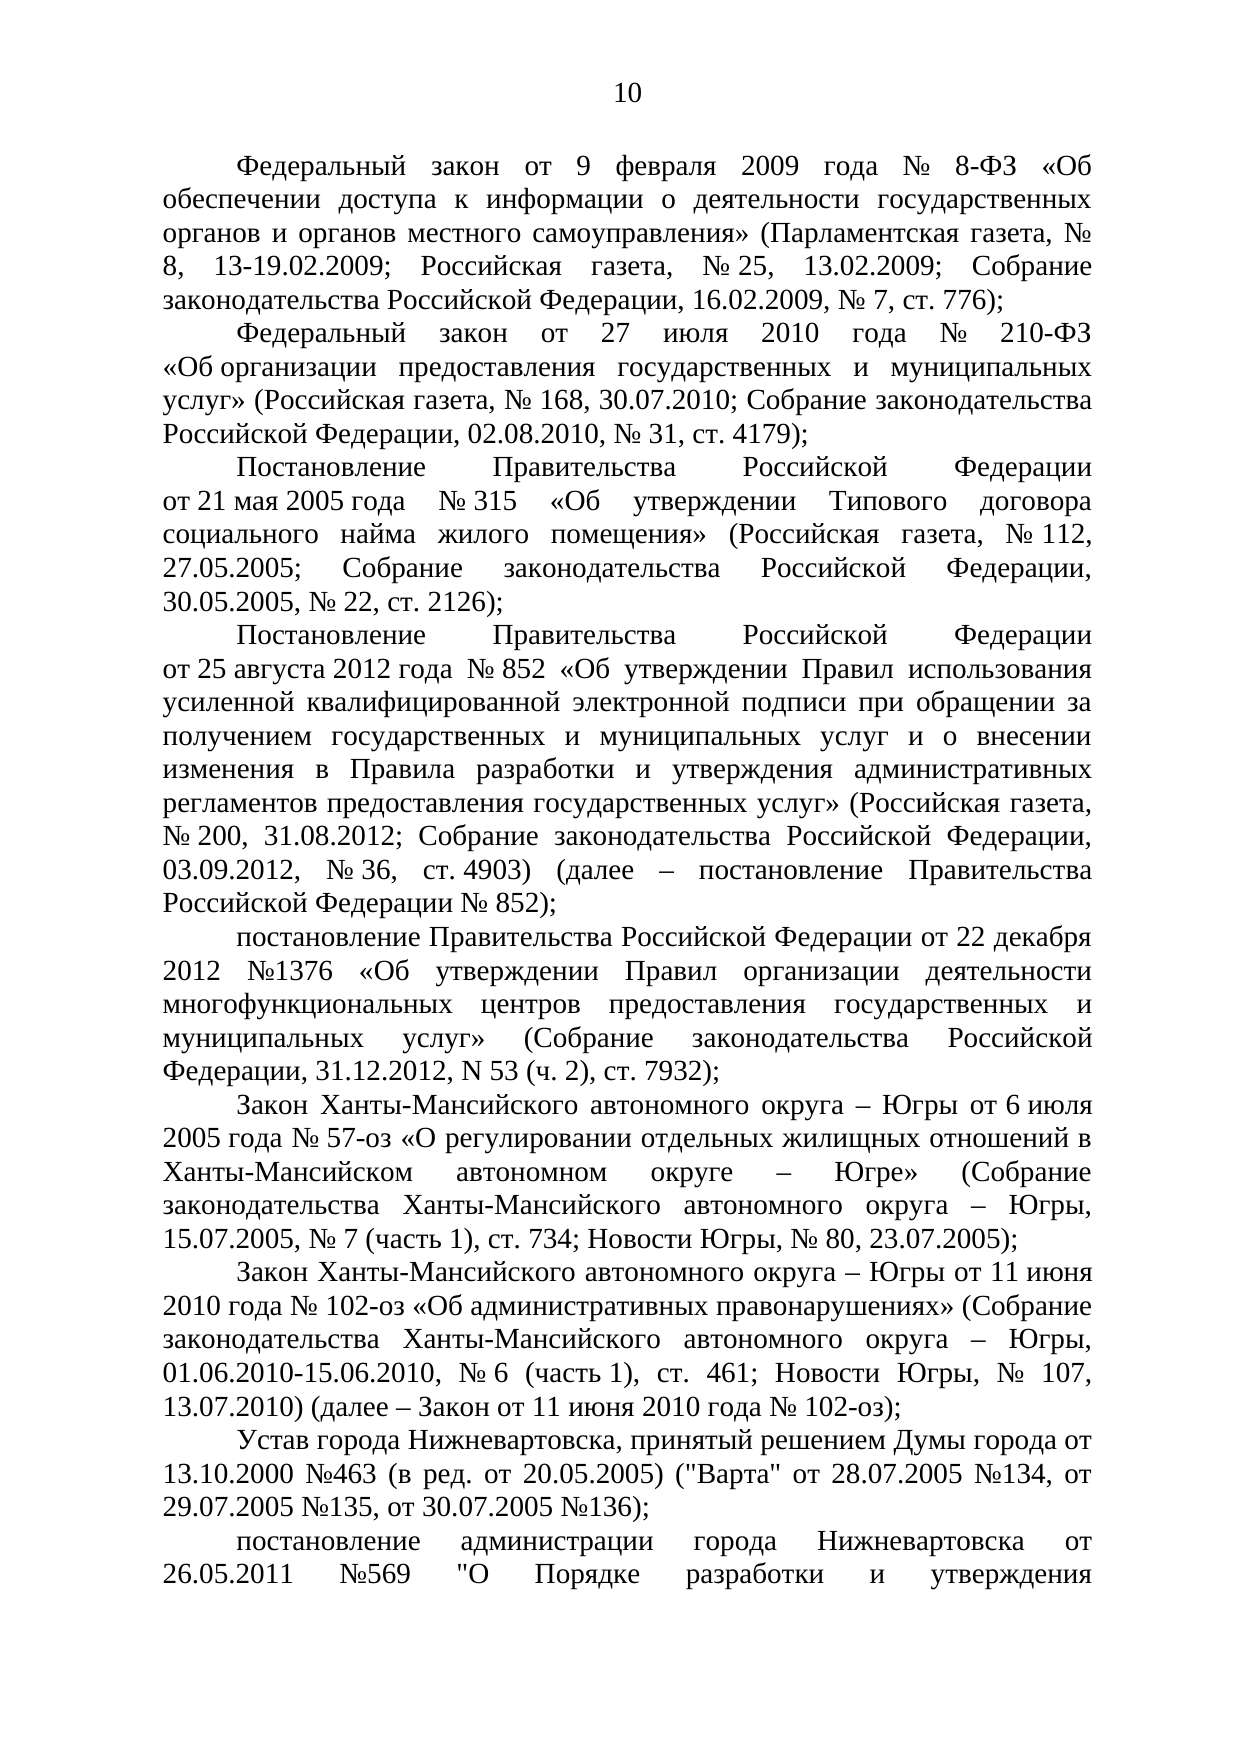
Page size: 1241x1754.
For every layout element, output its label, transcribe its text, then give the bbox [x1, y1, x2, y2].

text Постановление Правительства Российской Федерации от 21 мая 2005 года № 315 «Об утверждении Типового договора социального найма жилого помещения» (Российская газета, № 112, 27.05.2005; Собрание законодательства Российской Федерации, 30.05.2005, № 22, ст. 2126); [162, 449, 1092, 617]
text Закон Ханты-Мансийского автономного округа – Югры от 6 июля 2005 года № 57-оз «О регулировании отдельных жилищных отношений в Ханты-Мансийском автономном округе – Югре» (Собрание законодательства Ханты-Мансийского автономного округа – Югры, 15.07.2005, № 7 (часть 1), ст. 734; Новости Югры, № 80, 23.07.2005); [162, 1087, 1092, 1254]
text Устав города Нижневартовска, принятый решением Думы города от 13.10.2000 №463 (в ред. от 20.05.2005) ("Варта" от 28.07.2005 №134, от 29.07.2005 №135, от 30.07.2005 №136); [162, 1422, 1092, 1523]
text Постановление Правительства Российской Федерации от 25 августа 2012 года № 852 «Об утверждении Правил использования усиленной квалифицированной электронной подписи при обращении за получением государственных и муниципальных услуг и о внесении изменения в Правила разработки и утверждения административных регламентов предоставления государственных услуг» (Российская газета, № 200, 31.08.2012; Собрание законодательства Российской Федерации, 03.09.2012, № 36, ст. 4903) (далее – постановление Правительства Российской Федерации № 852); [162, 617, 1092, 919]
text Федеральный закон от 9 февраля 2009 года № 8-ФЗ «Об обеспечении доступа к информации о деятельности государственных органов и органов местного самоуправления» (Парламентская газета, № 8, 13-19.02.2009; Российская газета, № 25, 13.02.2009; Собрание законодательства Российской Федерации, 16.02.2009, № 7, ст. 776); [162, 148, 1092, 315]
text постановление Правительства Российской Федерации от 22 декабря 2012 №1376 «Об утверждении Правил организации деятельности многофункциональных центров предоставления государственных и муниципальных услуг» (Собрание законодательства Российской Федерации, 31.12.2012, N 53 (ч. 2), ст. 7932); [162, 919, 1092, 1087]
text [162, 1523, 1092, 1590]
text Закон Ханты-Мансийского автономного округа – Югры от 11 июня 2010 года № 102-оз «Об административных правонарушениях» (Собрание законодательства Ханты-Мансийского автономного округа – Югры, 01.06.2010-15.06.2010, № 6 (часть 1), ст. 461; Новости Югры, № 107, 13.07.2010) (далее – Закон от 11 июня 2010 года № 102-оз); [162, 1254, 1092, 1422]
text Федеральный закон от 27 июля 2010 года № 210-ФЗ «Об организации предоставления государственных и муниципальных услуг» (Российская газета, № 168, 30.07.2010; Собрание законодательства Российской Федерации, 02.08.2010, № 31, ст. 4179); [162, 315, 1092, 449]
